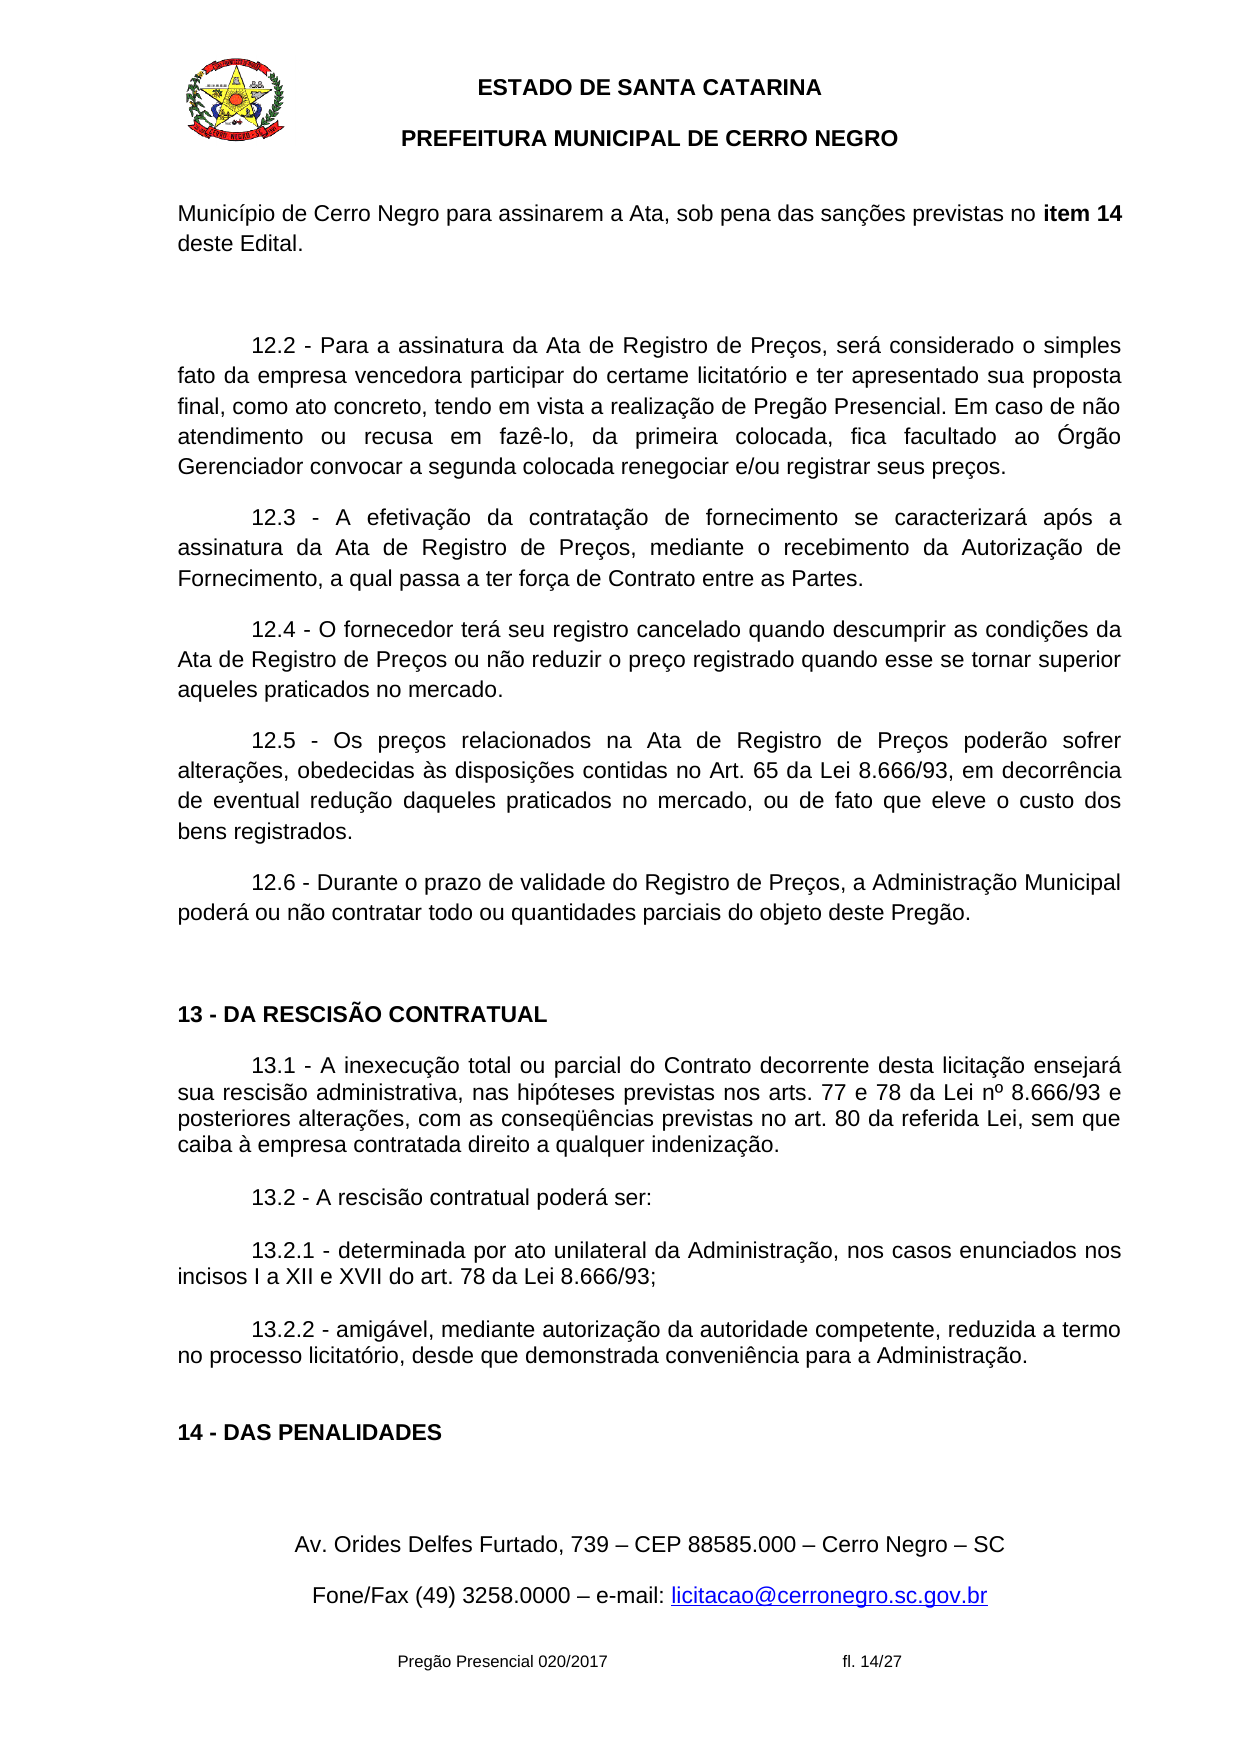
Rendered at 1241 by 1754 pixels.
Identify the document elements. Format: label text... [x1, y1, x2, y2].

text 13.2.2 - amigável, mediante autorização da autoridade competente, reduzida a termo no processo licitatório, desde que demonstrada conveniência para a Administração. [177, 1316, 1122, 1368]
text 12.5 - Os preços relacionados na Ata de Registro de Preços poderão sofrer alterações, obedecidas às disposições contidas no Art. 65 da Lei 8.666/93, em decorrência de eventual redução daqueles praticados no mercado, ou de fato que eleve o custo dos bens registrados. [177, 727, 1122, 844]
text 13.1 - A inexecução total ou parcial do Contrato decorrente desta licitação ensejará sua rescisão administrativa, nas hipóteses previstas nos arts. 77 e 78 da Lei nº 8.666/93 e posteriores alterações, com as conseqüências previstas no art. 80 da referida Lei, sem que caiba à empresa contratada direito a qualquer indenização. [177, 1052, 1122, 1157]
text 13.2 - A rescisão contratual poderá ser: [177, 1184, 1122, 1210]
text 12.3 - A efetivação da contratação de fornecimento se caracterizará após a assinatura da Ata de Registro de Preços, mediante o recebimento da Autorização de Fornecimento, a qual passa a ter força de Contrato entre as Partes. [177, 504, 1122, 591]
text 12.4 - O fornecedor terá seu registro cancelado quando descumprir as condições da Ata de Registro de Preços ou não reduzir o preço registrado quando esse se tornar superior aqueles praticados no mercado. [177, 616, 1122, 702]
picture [177, 55, 296, 146]
text 12.6 - Durante o prazo de validade do Registro de Preços, a Administração Municipal poderá ou não contratar todo ou quantidades parciais do objeto deste Pregão. [177, 869, 1122, 925]
text 12.2 - Para a assinatura da Ata de Registro de Preços, será considerado o simples fato da empresa vencedora participar do certame licitatório e ter apresentado sua proposta final, como ato concreto, tendo em vista a realização de Pregão Presencial. Em caso de não atendimento ou recusa em fazê-lo, da primeira colocada, fica facultado ao Órgão Gerenciador convocar a segunda colocada renegociar e/ou registrar seus preços. [177, 332, 1122, 479]
text 13 - DA RESCISÃO CONTRATUAL [177, 1001, 1122, 1027]
text 14 - DAS PENALIDADES [177, 1419, 1122, 1446]
text 13.2.1 - determinada por ato unilateral da Administração, nos casos enunciados nos incisos I a XII e XVII do art. 78 da Lei 8.666/93; [177, 1237, 1122, 1289]
